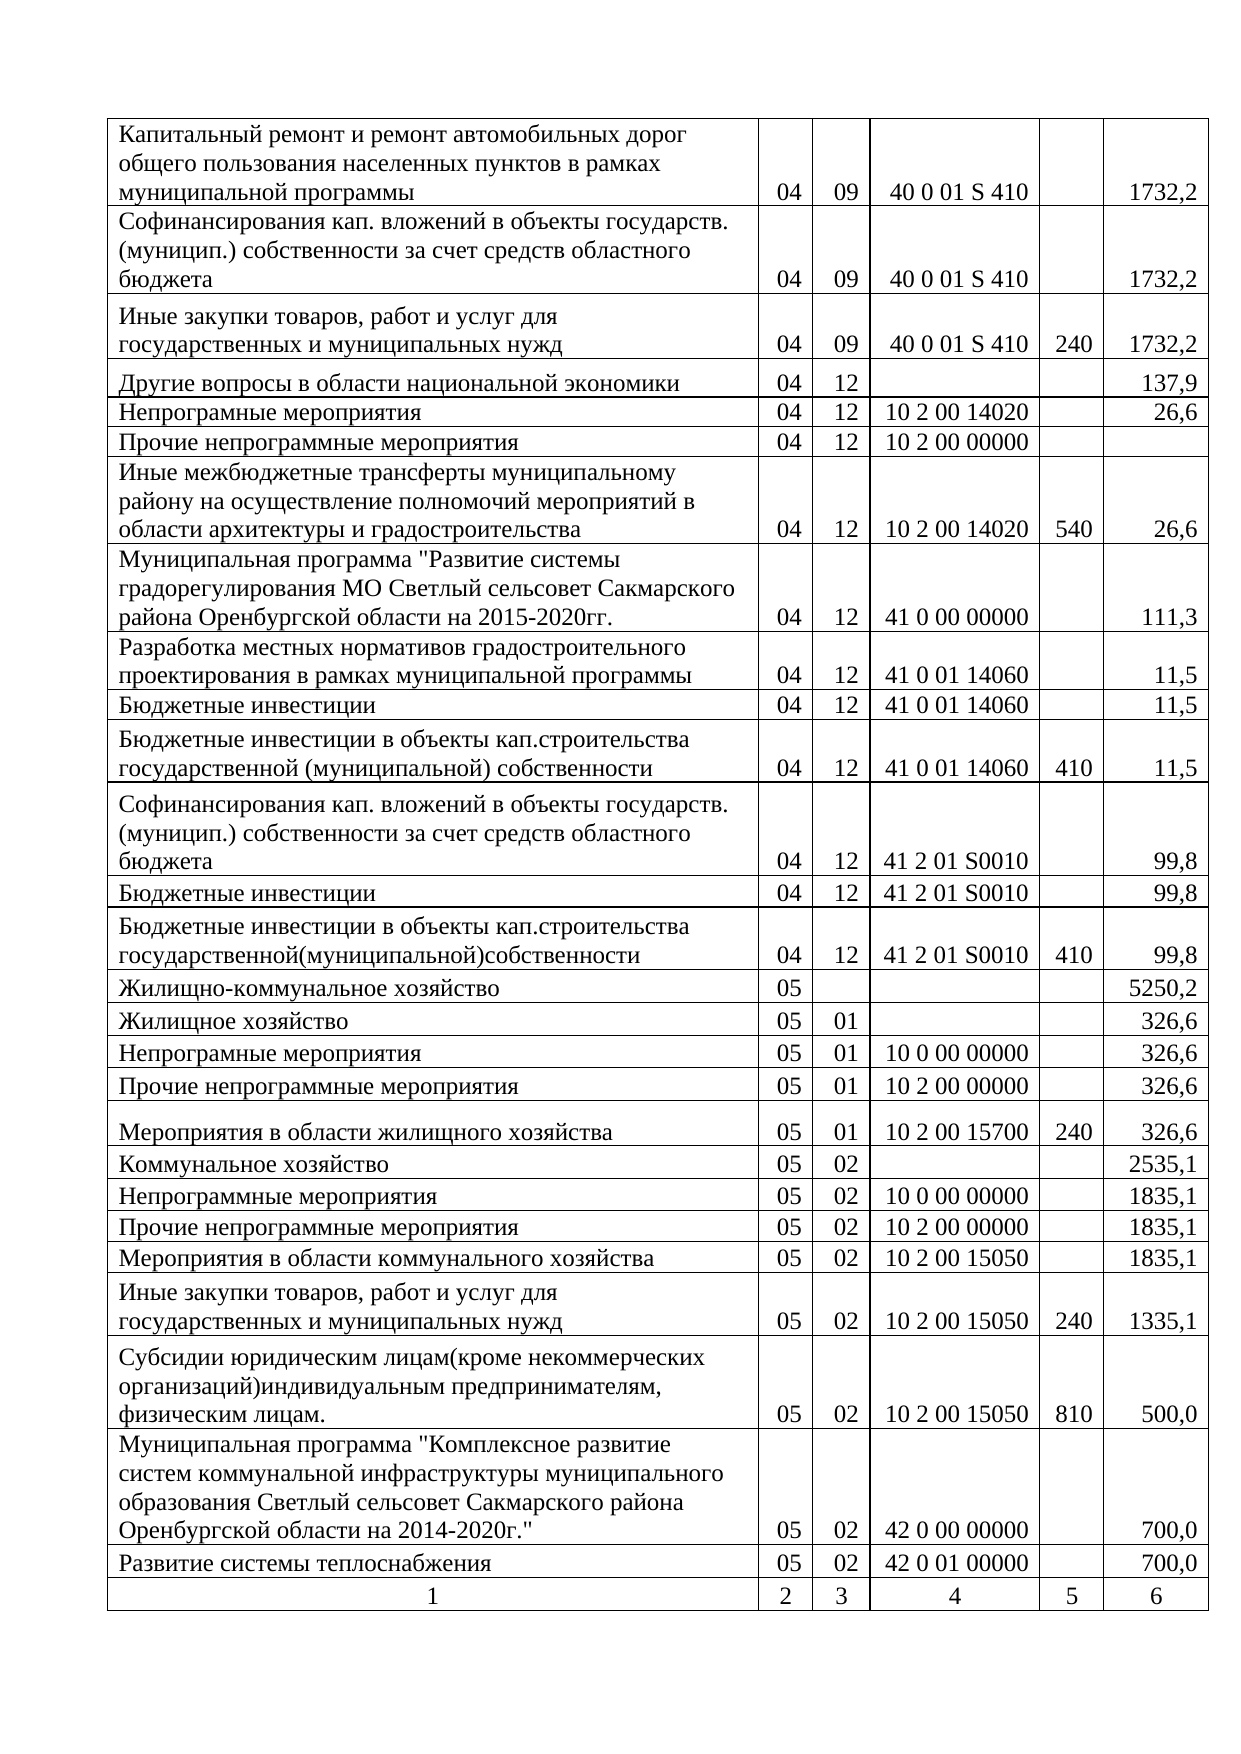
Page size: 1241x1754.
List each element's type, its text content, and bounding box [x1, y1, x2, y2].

table_cell 326,6 [1104, 1003, 1208, 1034]
table_cell 05 [759, 1036, 812, 1067]
table_cell 04 [759, 876, 812, 906]
table_cell 04 [759, 690, 812, 719]
table_cell 26,6 [1104, 398, 1208, 426]
table_cell 10 2 00 15050 [871, 1273, 1039, 1334]
table_cell 04 [759, 632, 812, 689]
table_cell [1040, 876, 1103, 906]
table_cell 40 0 01 S 410 [871, 206, 1039, 293]
table_cell 10 0 00 00000 [871, 1179, 1039, 1209]
table_cell 1732,2 [1104, 294, 1208, 358]
table_cell 12 [813, 690, 869, 719]
table_cell 04 [759, 457, 812, 543]
table_cell Капитальный ремонт и ремонт автомобильных дорог общего пользования населенных пунктов в рамках муниципальной программы [108, 119, 758, 205]
table_cell 10 2 00 00000 [871, 1068, 1039, 1100]
table_cell Непрограммные мероприятия [108, 1179, 758, 1209]
table_cell [1040, 1003, 1103, 1034]
table_cell Прочие непрограммные мероприятия [108, 1211, 758, 1241]
table_cell 1 [108, 1578, 758, 1610]
table_cell 99,8 [1104, 908, 1208, 969]
table_cell 09 [813, 206, 869, 293]
table_cell [1040, 1429, 1103, 1544]
table_cell 5250,2 [1104, 970, 1208, 1002]
table_cell 05 [759, 1179, 812, 1209]
table_cell 41 0 01 14060 [871, 690, 1039, 719]
table_cell 05 [759, 970, 812, 1002]
table_cell [1104, 427, 1208, 456]
table_cell 11,5 [1104, 632, 1208, 689]
table_cell 02 [813, 1429, 869, 1544]
table_cell [1040, 1211, 1103, 1241]
table_cell 10 2 00 14020 [871, 398, 1039, 426]
table_cell 12 [813, 427, 869, 456]
table_cell 10 2 00 00000 [871, 1211, 1039, 1241]
table_cell [1040, 398, 1103, 426]
table_cell 04 [759, 294, 812, 358]
table_cell 01 [813, 1003, 869, 1034]
table_cell 99,8 [1104, 783, 1208, 875]
table_cell 40 0 01 S 410 [871, 294, 1039, 358]
table_cell 12 [813, 359, 869, 396]
table_cell 42 0 00 00000 [871, 1429, 1039, 1544]
table_cell Бюджетные инвестиции в объекты кап.строительства государственной(муниципальной)собственности [108, 908, 758, 969]
table_cell Бюджетные инвестиции [108, 876, 758, 906]
table_cell [1040, 632, 1103, 689]
table_cell Непрограмные мероприятия [108, 398, 758, 426]
table_cell 10 0 00 00000 [871, 1036, 1039, 1067]
table_cell 04 [759, 783, 812, 875]
table_cell 01 [813, 1036, 869, 1067]
table_cell 04 [759, 398, 812, 426]
table_cell 05 [759, 1336, 812, 1428]
table_cell [1040, 359, 1103, 396]
table_cell [1040, 970, 1103, 1002]
table_cell 12 [813, 876, 869, 906]
table_cell 1835,1 [1104, 1242, 1208, 1272]
table_cell 2 [759, 1578, 812, 1610]
table_cell 05 [759, 1003, 812, 1034]
table_cell 41 2 01 S0010 [871, 908, 1039, 969]
table_cell [813, 970, 869, 1002]
table_cell 700,0 [1104, 1429, 1208, 1544]
table_cell 09 [813, 119, 869, 205]
table_cell 05 [759, 1101, 812, 1145]
table_cell 04 [759, 720, 812, 781]
table_cell Прочие непрограммные мероприятия [108, 1068, 758, 1100]
table_cell 12 [813, 908, 869, 969]
table_cell [1040, 206, 1103, 293]
table_cell 410 [1040, 720, 1103, 781]
table_cell 42 0 01 00000 [871, 1545, 1039, 1577]
table_cell [1040, 1068, 1103, 1100]
table_cell 12 [813, 720, 869, 781]
table_cell 10 2 00 00000 [871, 427, 1039, 456]
table_cell [871, 970, 1039, 1002]
table_cell 01 [813, 1101, 869, 1145]
table_cell Непрограмные мероприятия [108, 1036, 758, 1067]
table_cell [1040, 1545, 1103, 1577]
table_cell [1040, 544, 1103, 631]
table_cell 540 [1040, 457, 1103, 543]
table_cell Бюджетные инвестиции в объекты кап.строительства государственной (муниципальной) собственности [108, 720, 758, 781]
table_cell 10 2 00 15050 [871, 1336, 1039, 1428]
table_cell [871, 1003, 1039, 1034]
table_cell Развитие системы теплоснабжения [108, 1545, 758, 1577]
table_cell 240 [1040, 294, 1103, 358]
table_cell 41 0 01 14060 [871, 720, 1039, 781]
table_cell 04 [759, 427, 812, 456]
table_cell [1040, 119, 1103, 205]
table_cell 3 [813, 1578, 869, 1610]
table_cell 05 [759, 1273, 812, 1334]
table_cell 02 [813, 1242, 869, 1272]
table_cell 02 [813, 1273, 869, 1334]
table_cell 02 [813, 1545, 869, 1577]
table_cell 02 [813, 1146, 869, 1178]
table_cell Муниципальная программа "Комплексное развитие систем коммунальной инфраструктуры муниципального образования Светлый сельсовет Сакмарского района Оренбургской области на 2014-2020г." [108, 1429, 758, 1544]
table_cell 12 [813, 632, 869, 689]
table_cell 40 0 01 S 410 [871, 119, 1039, 205]
table_cell 02 [813, 1336, 869, 1428]
table_cell 137,9 [1104, 359, 1208, 396]
table_cell Субсидии юридическим лицам(кроме некоммерческих организаций)индивидуальным предпринимателям, физическим лицам. [108, 1336, 758, 1428]
table_cell 1835,1 [1104, 1179, 1208, 1209]
table_cell 02 [813, 1179, 869, 1209]
table_cell 1732,2 [1104, 206, 1208, 293]
table_cell 04 [759, 544, 812, 631]
table_cell 500,0 [1104, 1336, 1208, 1428]
table_cell 1732,2 [1104, 119, 1208, 205]
table_cell 05 [759, 1146, 812, 1178]
table_cell 01 [813, 1068, 869, 1100]
table_cell 41 0 01 14060 [871, 632, 1039, 689]
table_cell 99,8 [1104, 876, 1208, 906]
table_cell 410 [1040, 908, 1103, 969]
table_cell 09 [813, 294, 869, 358]
table_cell [1040, 1179, 1103, 1209]
table_cell 04 [759, 119, 812, 205]
table_cell 12 [813, 398, 869, 426]
table_cell 05 [759, 1242, 812, 1272]
table_cell 05 [759, 1211, 812, 1241]
table_cell 41 0 00 00000 [871, 544, 1039, 631]
table_cell [871, 359, 1039, 396]
table_cell 04 [759, 908, 812, 969]
table_cell Коммунальное хозяйство [108, 1146, 758, 1178]
table_cell [1040, 1146, 1103, 1178]
table_cell 240 [1040, 1273, 1103, 1334]
table_cell Софинансирования кап. вложений в объекты государств. (муницип.) собственности за счет средств областного бюджета [108, 783, 758, 875]
table_cell 700,0 [1104, 1545, 1208, 1577]
table_cell 12 [813, 783, 869, 875]
table_cell 10 2 00 15050 [871, 1242, 1039, 1272]
table_cell Бюджетные инвестиции [108, 690, 758, 719]
table_cell 11,5 [1104, 720, 1208, 781]
table_cell 05 [759, 1068, 812, 1100]
table_cell 240 [1040, 1101, 1103, 1145]
table_cell 1835,1 [1104, 1211, 1208, 1241]
table_cell Прочие непрограммные мероприятия [108, 427, 758, 456]
table_cell Софинансирования кап. вложений в объекты государств. (муницип.) собственности за счет средств областного бюджета [108, 206, 758, 293]
table_cell Иные закупки товаров, работ и услуг для государственных и муниципальных нужд [108, 1273, 758, 1334]
table_cell 10 2 00 14020 [871, 457, 1039, 543]
table_cell Мероприятия в области коммунального хозяйства [108, 1242, 758, 1272]
table_cell 1335,1 [1104, 1273, 1208, 1334]
table_cell Мероприятия в области жилищного хозяйства [108, 1101, 758, 1145]
table_cell [871, 1146, 1039, 1178]
table_cell 41 2 01 S0010 [871, 876, 1039, 906]
table_cell 326,6 [1104, 1101, 1208, 1145]
table_cell [1040, 1036, 1103, 1067]
table_cell 10 2 00 15700 [871, 1101, 1039, 1145]
table_cell 05 [759, 1429, 812, 1544]
table_cell 41 2 01 S0010 [871, 783, 1039, 875]
table_cell Другие вопросы в области национальной экономики [108, 359, 758, 396]
table_cell 2535,1 [1104, 1146, 1208, 1178]
table_cell 5 [1040, 1578, 1103, 1610]
table_cell 26,6 [1104, 457, 1208, 543]
table_cell [1040, 427, 1103, 456]
table_cell 326,6 [1104, 1036, 1208, 1067]
table_cell [1040, 1242, 1103, 1272]
table_cell 6 [1104, 1578, 1208, 1610]
table_cell Разработка местных нормативов градостроительного проектирования в рамках муниципальной программы [108, 632, 758, 689]
table_cell 11,5 [1104, 690, 1208, 719]
table_cell Жилищно-коммунальное хозяйство [108, 970, 758, 1002]
table_cell 02 [813, 1211, 869, 1241]
table_cell 810 [1040, 1336, 1103, 1428]
table_cell 326,6 [1104, 1068, 1208, 1100]
table_cell Иные закупки товаров, работ и услуг для государственных и муниципальных нужд [108, 294, 758, 358]
table_cell 111,3 [1104, 544, 1208, 631]
table_cell [1040, 783, 1103, 875]
table_cell 12 [813, 544, 869, 631]
table_cell 04 [759, 359, 812, 396]
table_cell [1040, 690, 1103, 719]
table_cell 12 [813, 457, 869, 543]
table_cell Иные межбюджетные трансферты муниципальному району на осуществление полномочий мероприятий в области архитектуры и градостроительства [108, 457, 758, 543]
table_cell 4 [871, 1578, 1039, 1610]
table_cell Жилищное хозяйство [108, 1003, 758, 1034]
table_cell 04 [759, 206, 812, 293]
table_cell Муниципальная программа "Развитие системы градорегулирования МО Светлый сельсовет Сакмарского района Оренбургской области на 2015-2020гг. [108, 544, 758, 631]
table_cell 05 [759, 1545, 812, 1577]
